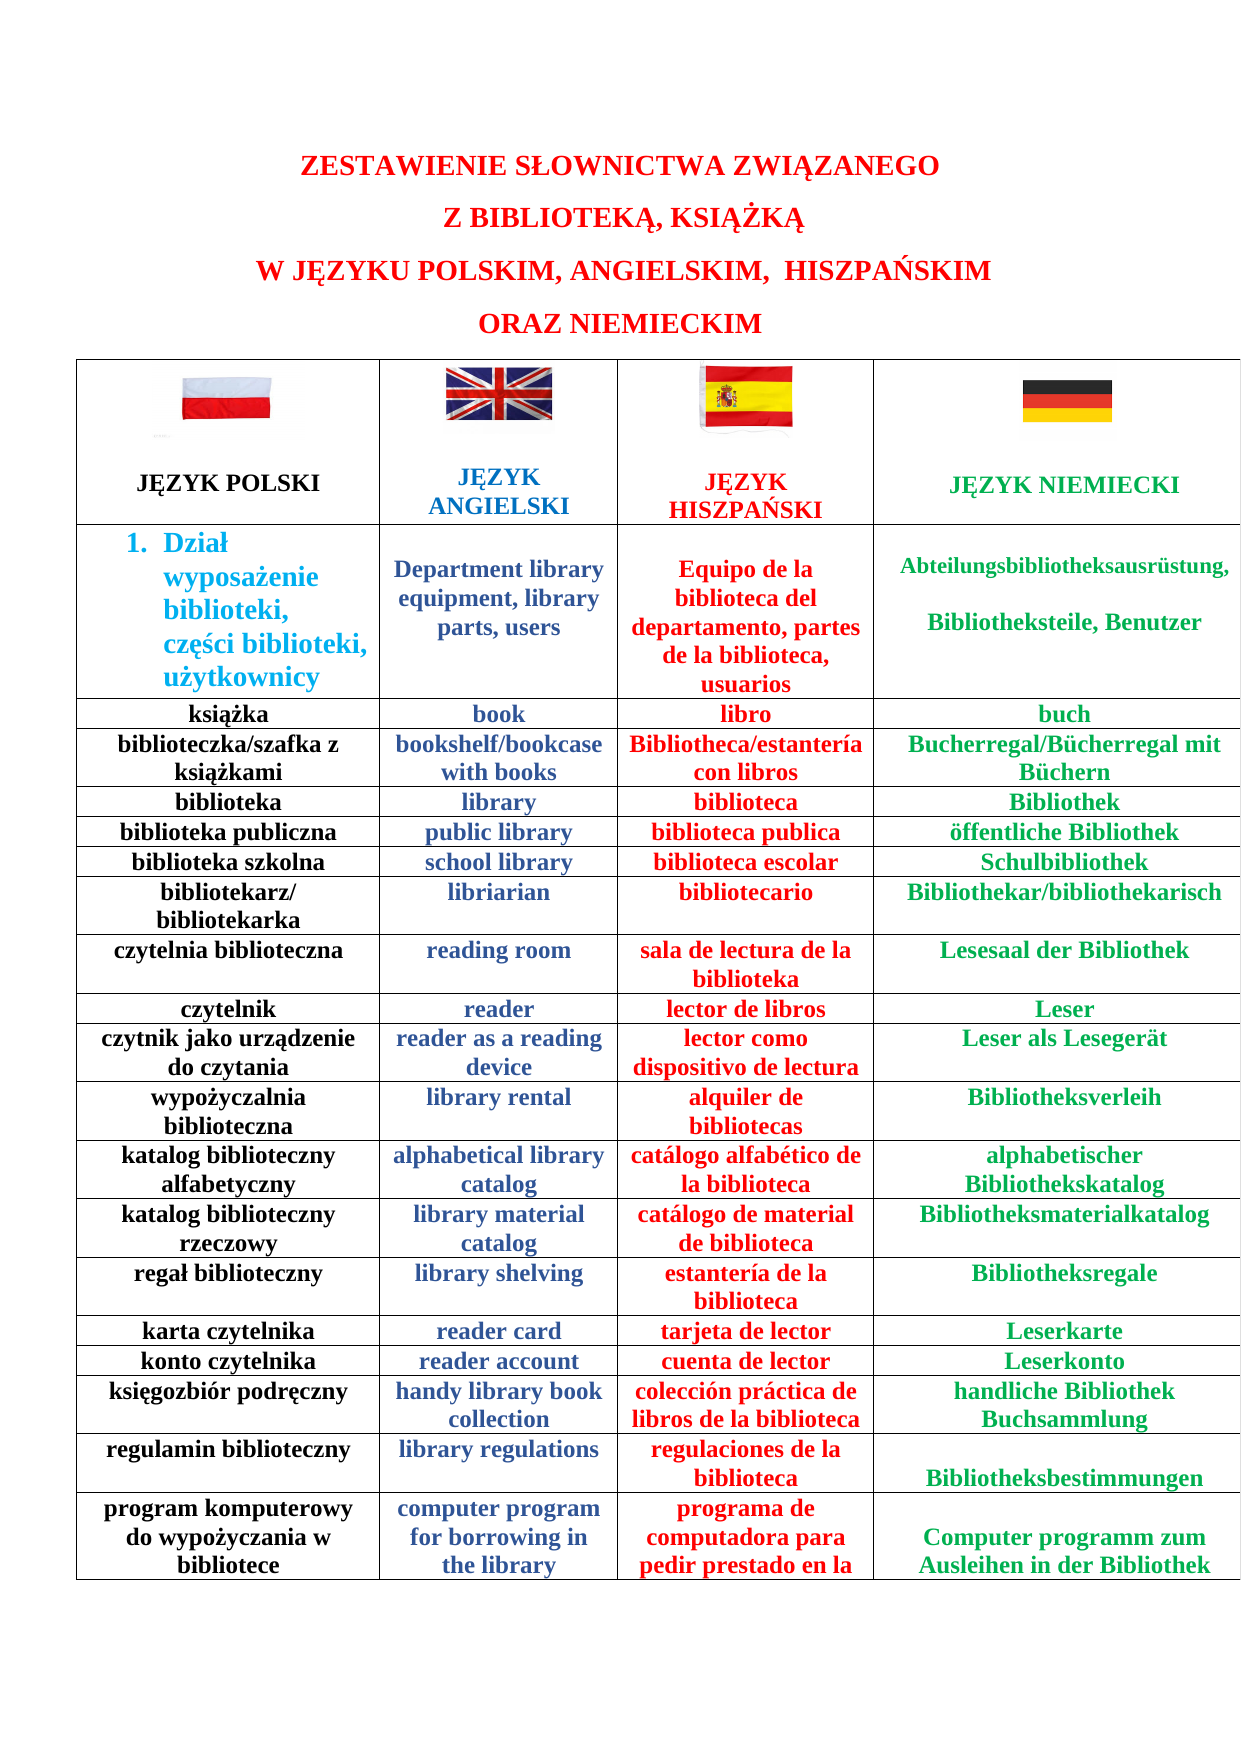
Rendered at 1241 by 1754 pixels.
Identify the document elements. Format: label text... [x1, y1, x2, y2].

table_cell Equipo de la biblioteca del departamento, partes de la biblioteca, usuarios [618, 525, 873, 698]
table_cell czytelnia biblioteczna [77, 935, 379, 993]
table_cell biblioteka publiczna [77, 817, 379, 846]
table_cell lector de libros [618, 994, 873, 1022]
table_cell reading room [380, 935, 617, 993]
picture [151, 360, 305, 440]
table_cell library rental [380, 1082, 617, 1139]
table_cell biblioteka [77, 787, 379, 816]
table_cell czytnik jako urządzenie do czytania [77, 1024, 379, 1081]
table_cell biblioteczka/szafka z książkami [77, 729, 379, 786]
table_cell catálogo alfabético de la biblioteca [618, 1141, 873, 1198]
table_cell Bibliotheksbestimmungen [874, 1434, 1240, 1492]
table_cell libro [618, 699, 873, 728]
table_cell regulamin biblioteczny [77, 1434, 379, 1492]
picture [442, 360, 555, 434]
table_cell Bibliotheksverleih [874, 1082, 1240, 1139]
table_cell Leser als Lesegerät [874, 1024, 1240, 1081]
table_header JĘZYK POLSKI [77, 360, 379, 524]
table_cell Bucherregal/Bücherregal mit Büchern [874, 729, 1240, 786]
table_cell catálogo de material de biblioteca [618, 1199, 873, 1257]
table_cell Lesesaal der Bibliothek [874, 935, 1240, 993]
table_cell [380, 1493, 617, 1579]
table_cell tarjeta de lector [618, 1316, 873, 1345]
picture [1018, 360, 1117, 442]
text ORAZ NIEMIECKIM [148, 306, 1093, 339]
table_cell Leserkarte [874, 1316, 1240, 1345]
table_cell biblioteca [618, 787, 873, 816]
table_cell school library [380, 847, 617, 876]
text ZESTAWIENIE SŁOWNICTWA ZWIĄZANEGO [148, 148, 1093, 181]
table_cell Bibliotheksmaterialkatalog [874, 1199, 1240, 1257]
table_cell reader [380, 994, 617, 1022]
table_cell alphabetischer Bibliothekskatalog [874, 1141, 1240, 1198]
table_cell libriarian [380, 877, 617, 934]
table_cell karta czytelnika [77, 1316, 379, 1345]
table_cell Bibliothek [874, 787, 1240, 816]
table_header JĘZYK NIEMIECKI [874, 360, 1240, 524]
table_cell Dział wyposażenie biblioteki, części biblioteki, użytkownicy [77, 525, 379, 698]
table_cell biblioteka szkolna [77, 847, 379, 876]
picture [699, 360, 793, 438]
table_cell cuenta de lector [618, 1346, 873, 1375]
table_cell buch [874, 699, 1240, 728]
table_cell alquiler de bibliotecas [618, 1082, 873, 1139]
table_cell reader account [380, 1346, 617, 1375]
table_cell katalog biblioteczny alfabetyczny [77, 1141, 379, 1198]
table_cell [77, 1493, 379, 1579]
table_cell library regulations [380, 1434, 617, 1492]
table_cell sala de lectura de la biblioteka [618, 935, 873, 993]
table_cell alphabetical library catalog [380, 1141, 617, 1198]
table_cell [874, 1493, 1240, 1579]
table_cell Leser [874, 994, 1240, 1022]
table_cell bibliotekarz/bibliotekarka [77, 877, 379, 934]
table_cell katalog biblioteczny rzeczowy [77, 1199, 379, 1257]
table_cell Bibliotheksregale [874, 1258, 1240, 1315]
table_cell public library [380, 817, 617, 846]
table_cell czytelnik [77, 994, 379, 1022]
table_cell Leserkonto [874, 1346, 1240, 1375]
table_cell handy library book collection [380, 1376, 617, 1433]
table_cell öffentliche Bibliothek [874, 817, 1240, 846]
table_cell library [380, 787, 617, 816]
table_cell bibliotecario [618, 877, 873, 934]
table_cell konto czytelnika [77, 1346, 379, 1375]
table_cell książka [77, 699, 379, 728]
text Z BIBLIOTEKĄ, KSIĄŻKĄ [148, 200, 1093, 234]
table_cell colección práctica de libros de la biblioteca [618, 1376, 873, 1433]
table_cell library material catalog [380, 1199, 617, 1257]
table_header JĘZYK HISZPAŃSKI [618, 360, 873, 524]
table_cell regulaciones de la biblioteca [618, 1434, 873, 1492]
table_cell reader card [380, 1316, 617, 1345]
table_header JĘZYK ANGIELSKI [380, 360, 617, 524]
table_cell reader as a reading device [380, 1024, 617, 1081]
table_cell Abteilungsbibliotheksausrüstung, Bibliotheksteile, Benutzer [874, 525, 1240, 698]
table_cell lector como dispositivo de lectura [618, 1024, 873, 1081]
table_cell estantería de la biblioteca [618, 1258, 873, 1315]
table_cell book [380, 699, 617, 728]
table_cell Bibliotheca/estantería con libros [618, 729, 873, 786]
table_cell wypożyczalnia biblioteczna [77, 1082, 379, 1139]
table_cell bookshelf/bookcase with books [380, 729, 617, 786]
table_cell handliche Bibliothek Buchsammlung [874, 1376, 1240, 1433]
table_cell regał biblioteczny [77, 1258, 379, 1315]
table_cell biblioteca publica [618, 817, 873, 846]
table_cell Department library equipment, library parts, users [380, 525, 617, 698]
text W JĘZYKU POLSKIM, ANGIELSKIM, HISZPAŃSKIM [148, 253, 1093, 287]
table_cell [618, 1493, 873, 1579]
table_cell księgozbiór podręczny [77, 1376, 379, 1433]
table_cell Schulbibliothek [874, 847, 1240, 876]
table_cell Bibliothekar/bibliothekarisch [874, 877, 1240, 934]
table_cell biblioteca escolar [618, 847, 873, 876]
table_cell library shelving [380, 1258, 617, 1315]
